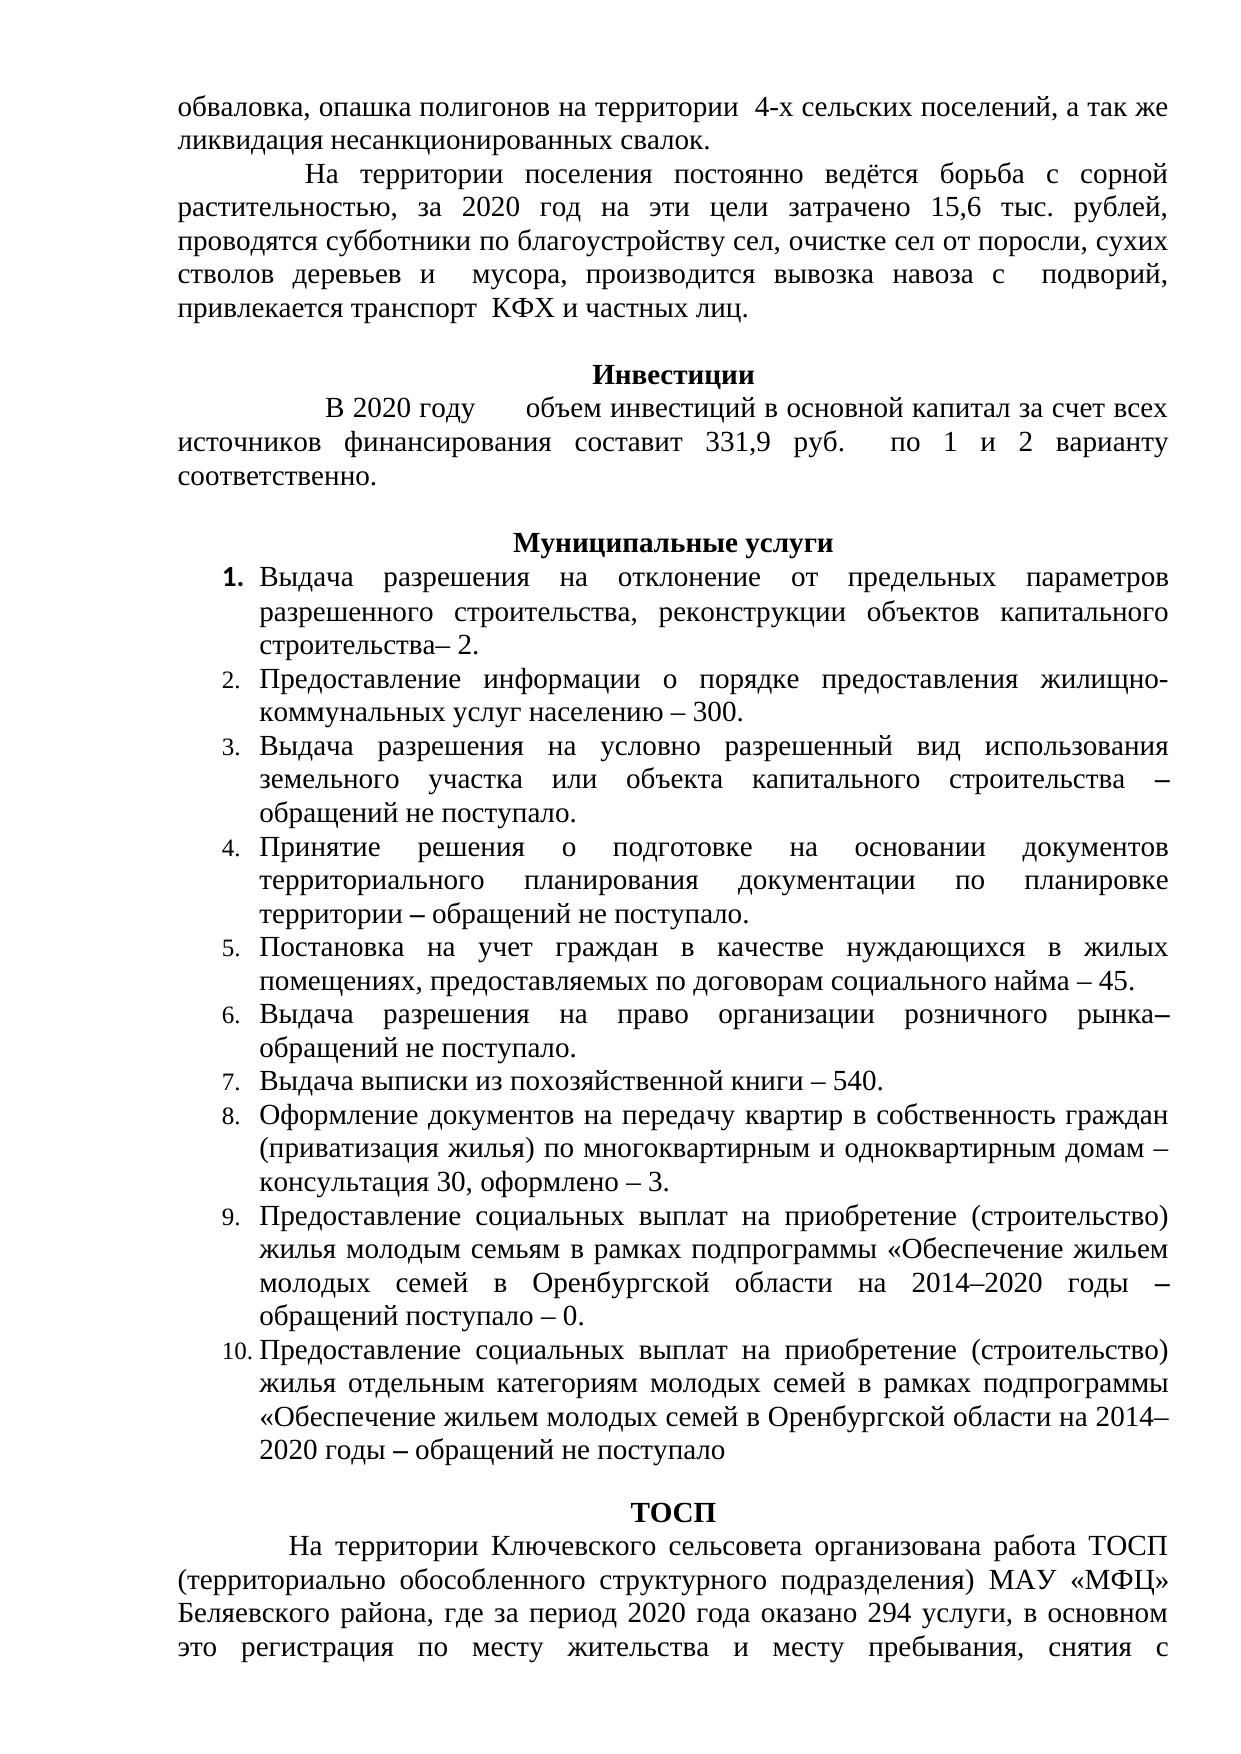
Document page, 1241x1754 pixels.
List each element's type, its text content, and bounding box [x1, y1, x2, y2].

list Предоставление социальных выплат на приобретение (строительство) жилья молодым семьям в рамках подпрограммы «Обеспечение жильем молодых семей в Оренбургской области на 2014–2020 годы – обращений поступало – 0. [222, 1198, 1169, 1332]
list Принятие решения о подготовке на основании документов территориального планирования документации по планировке территории – обращений не поступало. [222, 829, 1169, 929]
text ТОСП [177, 1495, 1169, 1528]
list Выдача выписки из похозяйственной книги – 540. [222, 1063, 1169, 1097]
title Выдача разрешения на отклонение от предельных параметров разрешенного строительства, реконструкции объектов капитального строительства– 2. [222, 558, 1169, 661]
list Предоставление информации о порядке предоставления жилищно-коммунальных услуг населению – 300. [222, 661, 1169, 728]
text Инвестиции [177, 357, 1169, 391]
list Предоставление социальных выплат на приобретение (строительство) жилья отдельным категориям молодых семей в рамках подпрограммы «Обеспечение жильем молодых семей в Оренбургской области на 2014–2020 годы – обращений не поступало [222, 1332, 1169, 1466]
list Постановка на учет граждан в качестве нуждающихся в жилых помещениях, предоставляемых по договорам социального найма – 45. [222, 929, 1169, 996]
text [177, 89, 1169, 156]
text На территории поселения постоянно ведётся борьба с сорной растительностью, за 2020 год на эти цели затрачено 15,6 тыс. рублей, проводятся субботники по благоустройству сел, очистке сел от поросли, сухих стволов деревьев и мусора, производится вывозка навоза с подворий, привлекается транспорт КФХ и частных лиц. [177, 156, 1169, 323]
list Выдача разрешения на право организации розничного рынка– обращений не поступало. [222, 996, 1169, 1063]
text Муниципальные услуги [177, 525, 1169, 558]
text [177, 1528, 1169, 1662]
text В 2020 году объем инвестиций в основной капитал за счет всех источников финансирования составит 331,9 руб. по 1 и 2 варианту соответственно. [177, 391, 1169, 491]
list Выдача разрешения на условно разрешенный вид использования земельного участка или объекта капитального строительства – обращений не поступало. [222, 728, 1169, 829]
list Оформление документов на передачу квартир в собственность граждан (приватизация жилья) по многоквартирным и одноквартирным домам – консультация 30, оформлено – 3. [222, 1097, 1169, 1198]
